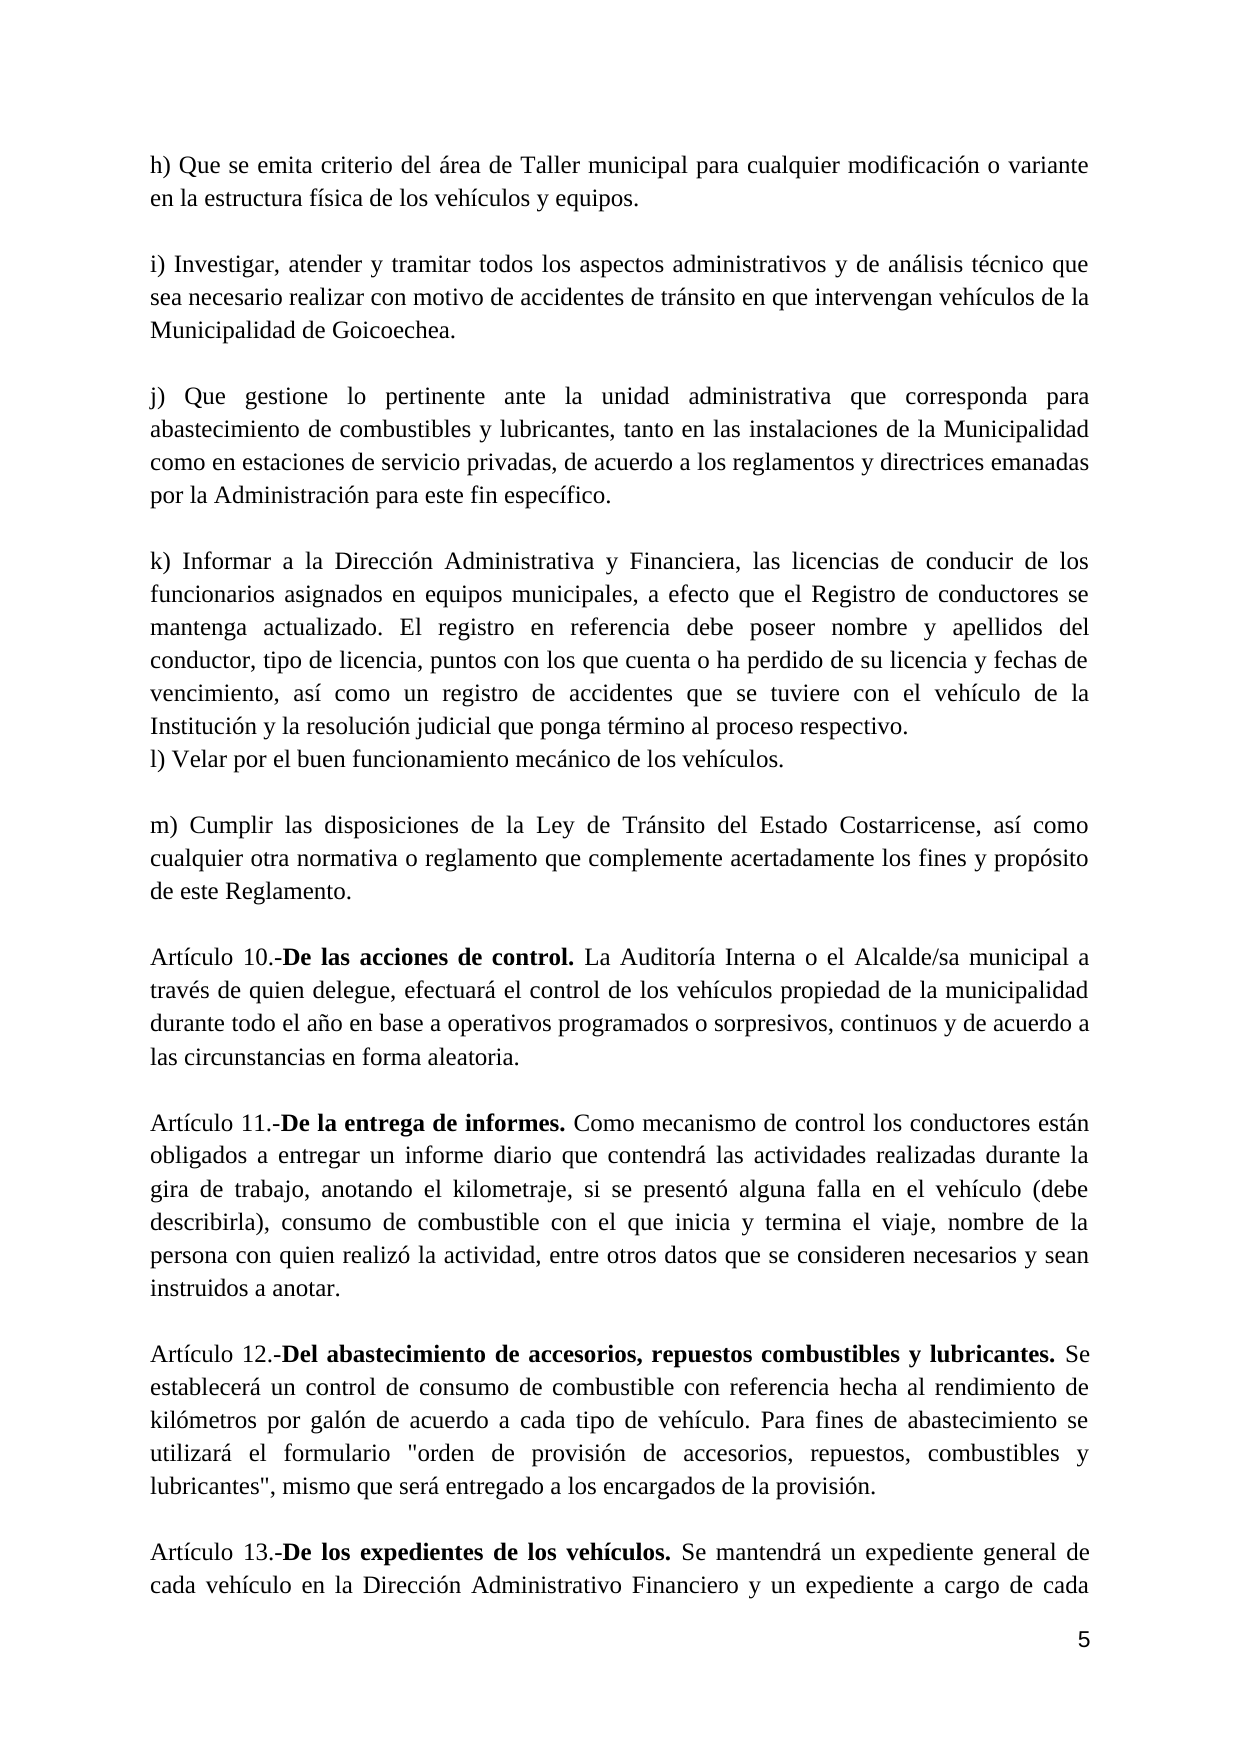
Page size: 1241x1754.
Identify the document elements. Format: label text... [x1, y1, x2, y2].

text j) Que gestione lo pertinente ante la unidad administrativa que corresponda para abastecimiento de combustibles y lubricantes, tanto en las instalaciones de la Municipalidad como en estaciones de servicio privadas, de acuerdo a los reglamentos y directrices emanadas por la Administración para este fin específico. [150, 381, 1090, 509]
text l) Velar por el buen funcionamiento mecánico de los vehículos. [150, 744, 1090, 773]
text Artículo 11.-De la entrega de informes. Como mecanismo de control los conductores están obligados a entregar un informe diario que contendrá las actividades realizadas durante la gira de trabajo, anotando el kilometraje, si se presentó alguna falla en el vehículo (debe describirla), consumo de combustible con el que inicia y termina el viaje, nombre de la persona con quien realizó la actividad, entre otros datos que se consideren necesarios y sean instruidos a anotar. [150, 1108, 1090, 1301]
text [150, 1537, 1090, 1599]
text Artículo 12.-Del abastecimiento de accesorios, repuestos combustibles y lubricantes. Se establecerá un control de consumo de combustible con referencia hecha al rendimiento de kilómetros por galón de acuerdo a cada tipo de vehículo. Para fines de abastecimiento se utilizará el formulario "orden de provisión de accesorios, repuestos, combustibles y lubricantes", mismo que será entregado a los encargados de la provisión. [150, 1339, 1090, 1499]
text k) Informar a la Dirección Administrativa y Financiera, las licencias de conducir de los funcionarios asignados en equipos municipales, a efecto que el Registro de conductores se mantenga actualizado. El registro en referencia debe poseer nombre y apellidos del conductor, tipo de licencia, puntos con los que cuenta o ha perdido de su licencia y fechas de vencimiento, así como un registro de accidentes que se tuviere con el vehículo de la Institución y la resolución judicial que ponga término al proceso respectivo. [150, 546, 1090, 740]
text i) Investigar, atender y tramitar todos los aspectos administrativos y de análisis técnico que sea necesario realizar con motivo de accidentes de tránsito en que intervengan vehículos de la Municipalidad de Goicoechea. [150, 249, 1090, 344]
text Artículo 10.-De las acciones de control. La Auditoría Interna o el Alcalde/sa municipal a través de quien delegue, efectuará el control de los vehículos propiedad de la municipalidad durante todo el año en base a operativos programados o sorpresivos, continuos y de acuerdo a las circunstancias en forma aleatoria. [150, 942, 1090, 1070]
text h) Que se emita criterio del área de Taller municipal para cualquier modificación o variante en la estructura física de los vehículos y equipos. [150, 150, 1090, 212]
text m) Cumplir las disposiciones de la Ley de Tránsito del Estado Costarricense, así como cualquier otra normativa o reglamento que complemente acertadamente los fines y propósito de este Reglamento. [150, 810, 1090, 905]
